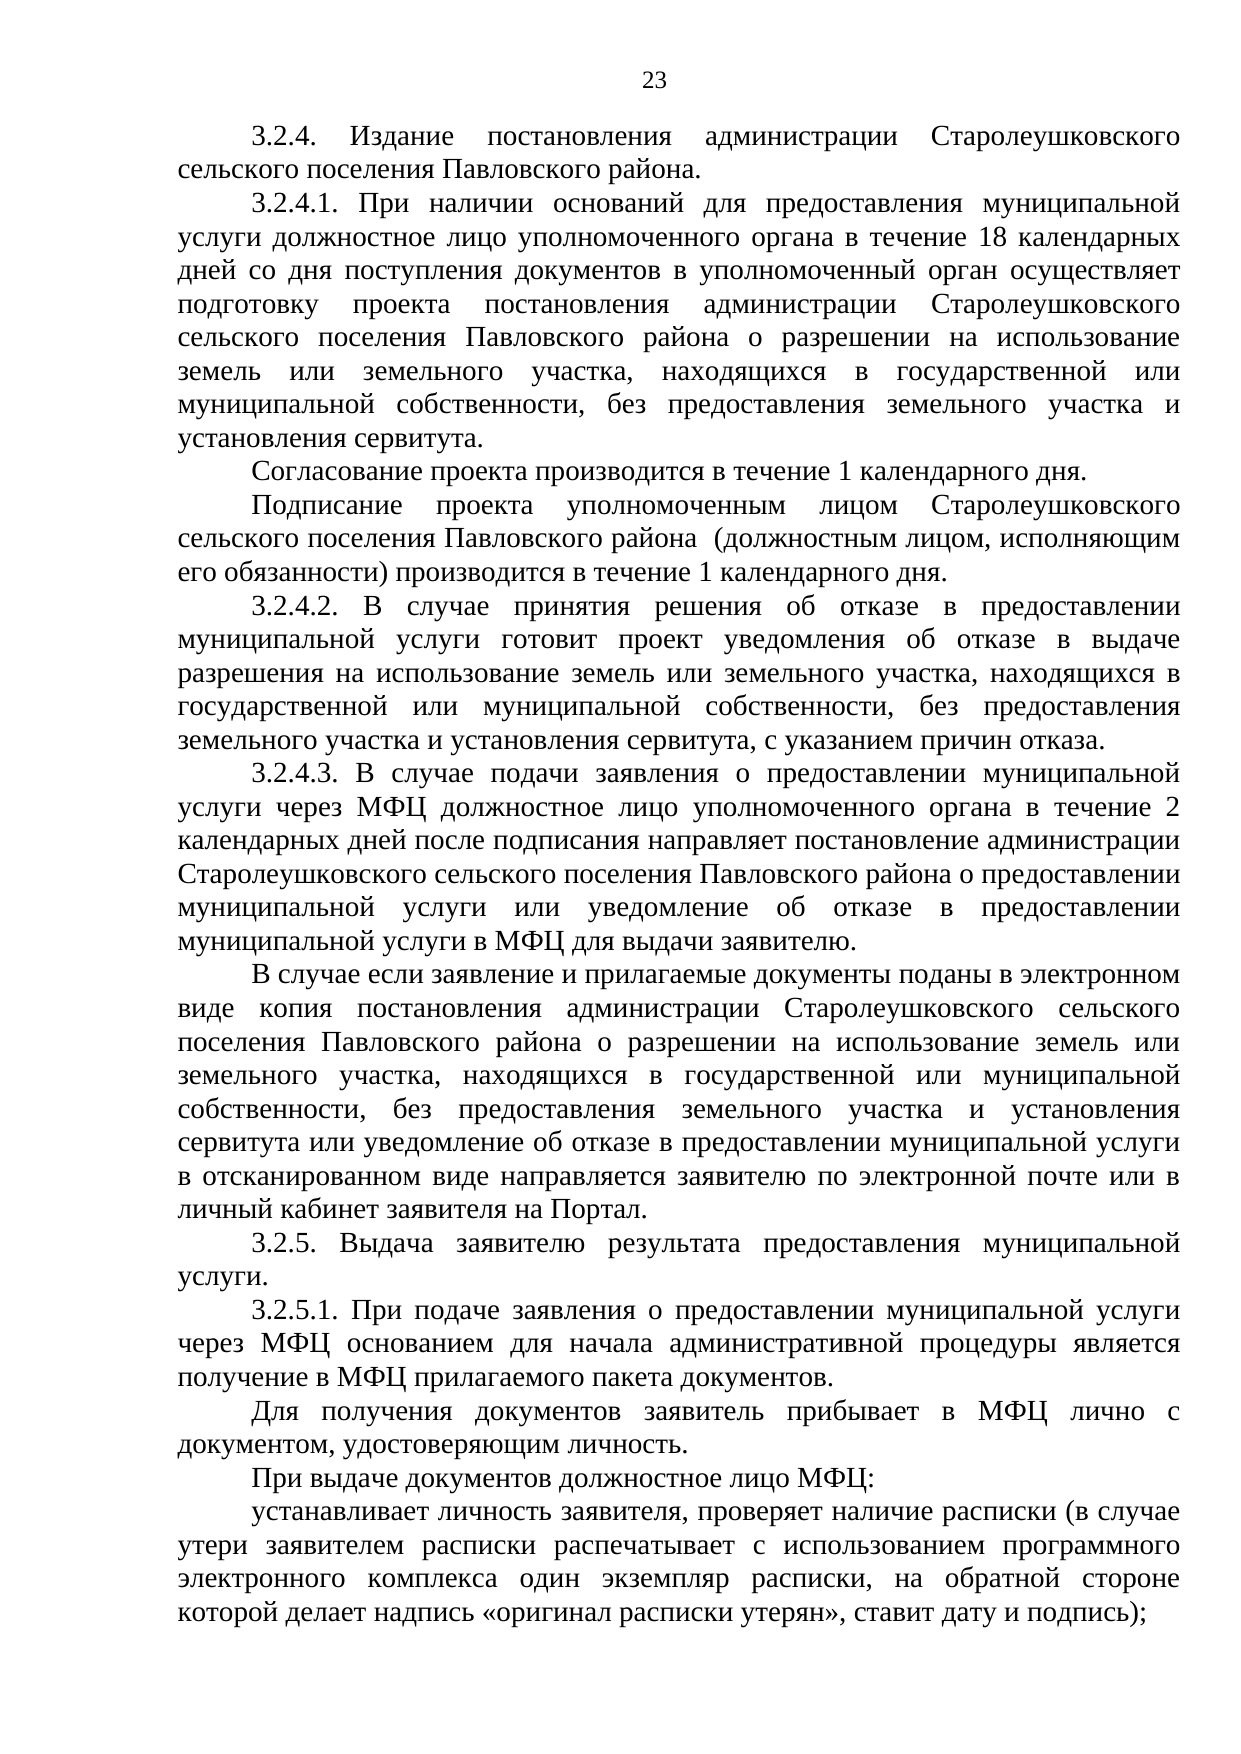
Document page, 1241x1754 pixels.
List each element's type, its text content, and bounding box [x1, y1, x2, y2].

text 3.2.4.2. В случае принятия решения об отказе в предоставлении муниципальной услуги готовит проект уведомления об отказе в выдаче разрешения на использование земель или земельного участка, находящихся в государственной или муниципальной собственности, без предоставления земельного участка и установления сервитута, с указанием причин отказа. [177, 588, 1181, 755]
text При выдаче документов должностное лицо МФЦ: [177, 1460, 1181, 1493]
text 3.2.4.3. В случае подачи заявления о предоставлении муниципальной услуги через МФЦ должностное лицо уполномоченного органа в течение 2 календарных дней после подписания направляет постановление администрации Старолеушковского сельского поселения Павловского района о предоставлении муниципальной услуги или уведомление об отказе в предоставлении муниципальной услуги в МФЦ для выдачи заявителю. [177, 755, 1181, 957]
text 3.2.5.1. При подаче заявления о предоставлении муниципальной услуги через МФЦ основанием для начала административной процедуры является получение в МФЦ прилагаемого пакета документов. [177, 1292, 1181, 1393]
text Для получения документов заявитель прибывает в МФЦ лично с документом, удостоверяющим личность. [177, 1393, 1181, 1460]
text В случае если заявление и прилагаемые документы поданы в электронном виде копия постановления администрации Старолеушковского сельского поселения Павловского района о разрешении на использование земель или земельного участка, находящихся в государственной или муниципальной собственности, без предоставления земельного участка и установления сервитута или уведомление об отказе в предоставлении муниципальной услуги в отсканированном виде направляется заявителю по электронной почте или в личный кабинет заявителя на Портал. [177, 957, 1181, 1225]
text 3.2.4.1. При наличии оснований для предоставления муниципальной услуги должностное лицо уполномоченного органа в течение 18 календарных дней со дня поступления документов в уполномоченный орган осуществляет подготовку проекта постановления администрации Старолеушковского сельского поселения Павловского района о разрешении на использование земель или земельного участка, находящихся в государственной или муниципальной собственности, без предоставления земельного участка и установления сервитута. [177, 185, 1181, 453]
text 3.2.5. Выдача заявителю результата предоставления муниципальной услуги. [177, 1225, 1181, 1292]
text устанавливает личность заявителя, проверяет наличие расписки (в случае утери заявителем расписки распечатывает с использованием программного электронного комплекса один экземпляр расписки, на обратной стороне которой делает надпись «оригинал расписки утерян», ставит дату и подпись); [177, 1493, 1181, 1627]
text Согласование проекта производится в течение 1 календарного дня. [177, 453, 1181, 487]
text 3.2.4. Издание постановления администрации Старолеушковского сельского поселения Павловского района. [177, 118, 1181, 185]
text Подписание проекта уполномоченным лицом Старолеушковского сельского поселения Павловского района (должностным лицом, исполняющим его обязанности) производится в течение 1 календарного дня. [177, 487, 1181, 588]
